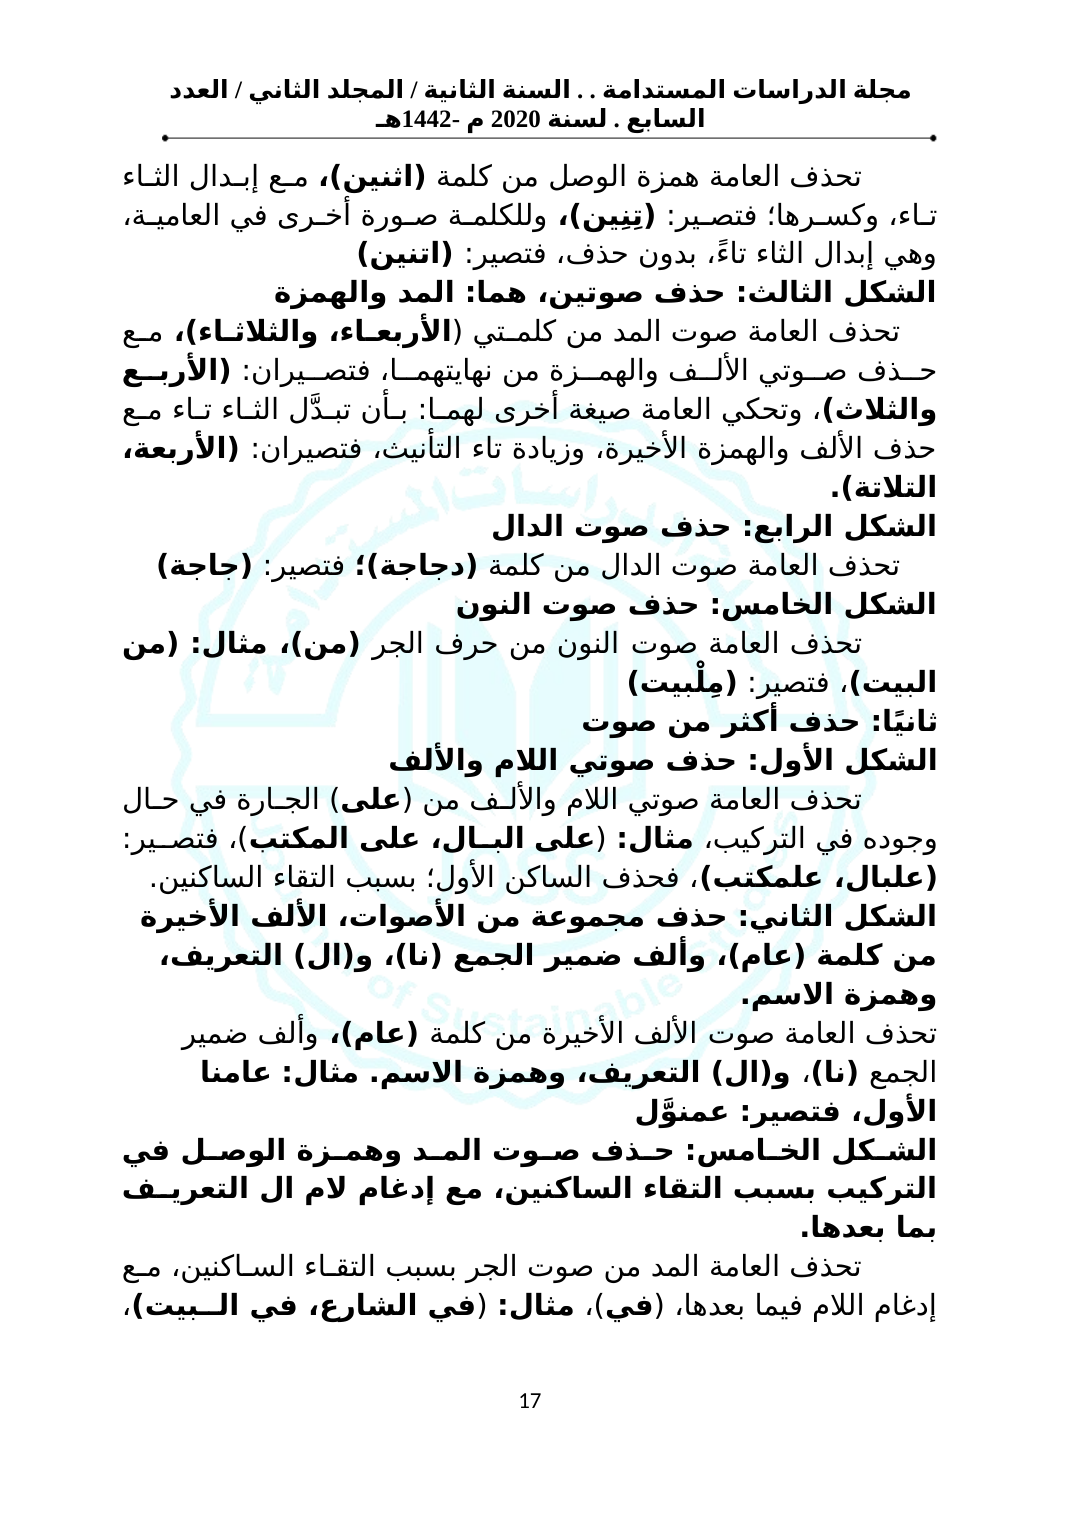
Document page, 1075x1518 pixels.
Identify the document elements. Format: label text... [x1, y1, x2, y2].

text الشكل الثاني: حذف مجموعة من الأصوات، الألف الأخيرة من كلمة (عام)، وألف ضمير الجمع (نا)، و(ال) التعريف، وهمزة الاسم. [122, 899, 937, 1011]
picture [162, 132, 938, 146]
text الشكل الخامس: حذف صوت النون [122, 587, 937, 621]
text تحذف العامة همزة الوصل من كلمة (اثنين)، مع إبدال الثاء تاء، وكسرها؛ فتصير: (تِنِين)، وللكلمة صورة أخرى في العامية، وهي إبدال الثاء تاءً، بدون حذف، فتصير: (اتنين) [122, 159, 937, 271]
text الشكل الخامس: حذف صوت المد وهمزة الوصل في التركيب بسبب التقاء الساكنين، مع إدغام لام ال التعريف بما بعدها. [122, 1133, 937, 1245]
text الشكل الأول: حذف صوتي اللام والألف [122, 743, 938, 777]
text تحذف العامة صوتي اللام والألف من (على) الجارة في حال وجوده في التركيب، مثال: (على البال، على المكتب)، فتصير: (علبال، علمكتب)، فحذف الساكن الأول؛ بسبب التقاء الساكنين. [122, 782, 938, 894]
text تحذف العامة صوت المد من كلمتي (الأربعاء، والثلاثاء)، مع حذف صوتي الألف والهمزة من نهايتهما، فتصيران: (الأربع والثلاث)، وتحكي العامة صيغة أخرى لهما: بأن تبدَّل الثاء تاء مع حذف الألف والهمزة الأخيرة، وزيادة تاء التأنيث، فتصيران: (الأربعة، التلاتة). [122, 315, 937, 504]
text تحذف العامة صوت الدال من كلمة (دجاجة)؛ فتصير: (جاجة) [122, 548, 937, 582]
text تحذف العامة صوت النون من حرف الجر (من)، مثال: (من البيت)، فتصير: (مِلْبيت) [122, 626, 937, 699]
text ثانيًا: حذف أكثر من صوت [122, 704, 938, 738]
text الشكل الرابع: حذف صوت الدال [122, 509, 937, 543]
text الشكل الثالث: حذف صوتين، هما: المد والهمزة [122, 276, 937, 310]
text تحذف العامة صوت الألف الأخيرة من كلمة (عام)، وألف ضمير الجمع (نا)، و(ال) التعريف، وهمزة الاسم. مثال: عامنا الأول، فتصير: عمنوَّل [122, 1016, 937, 1128]
